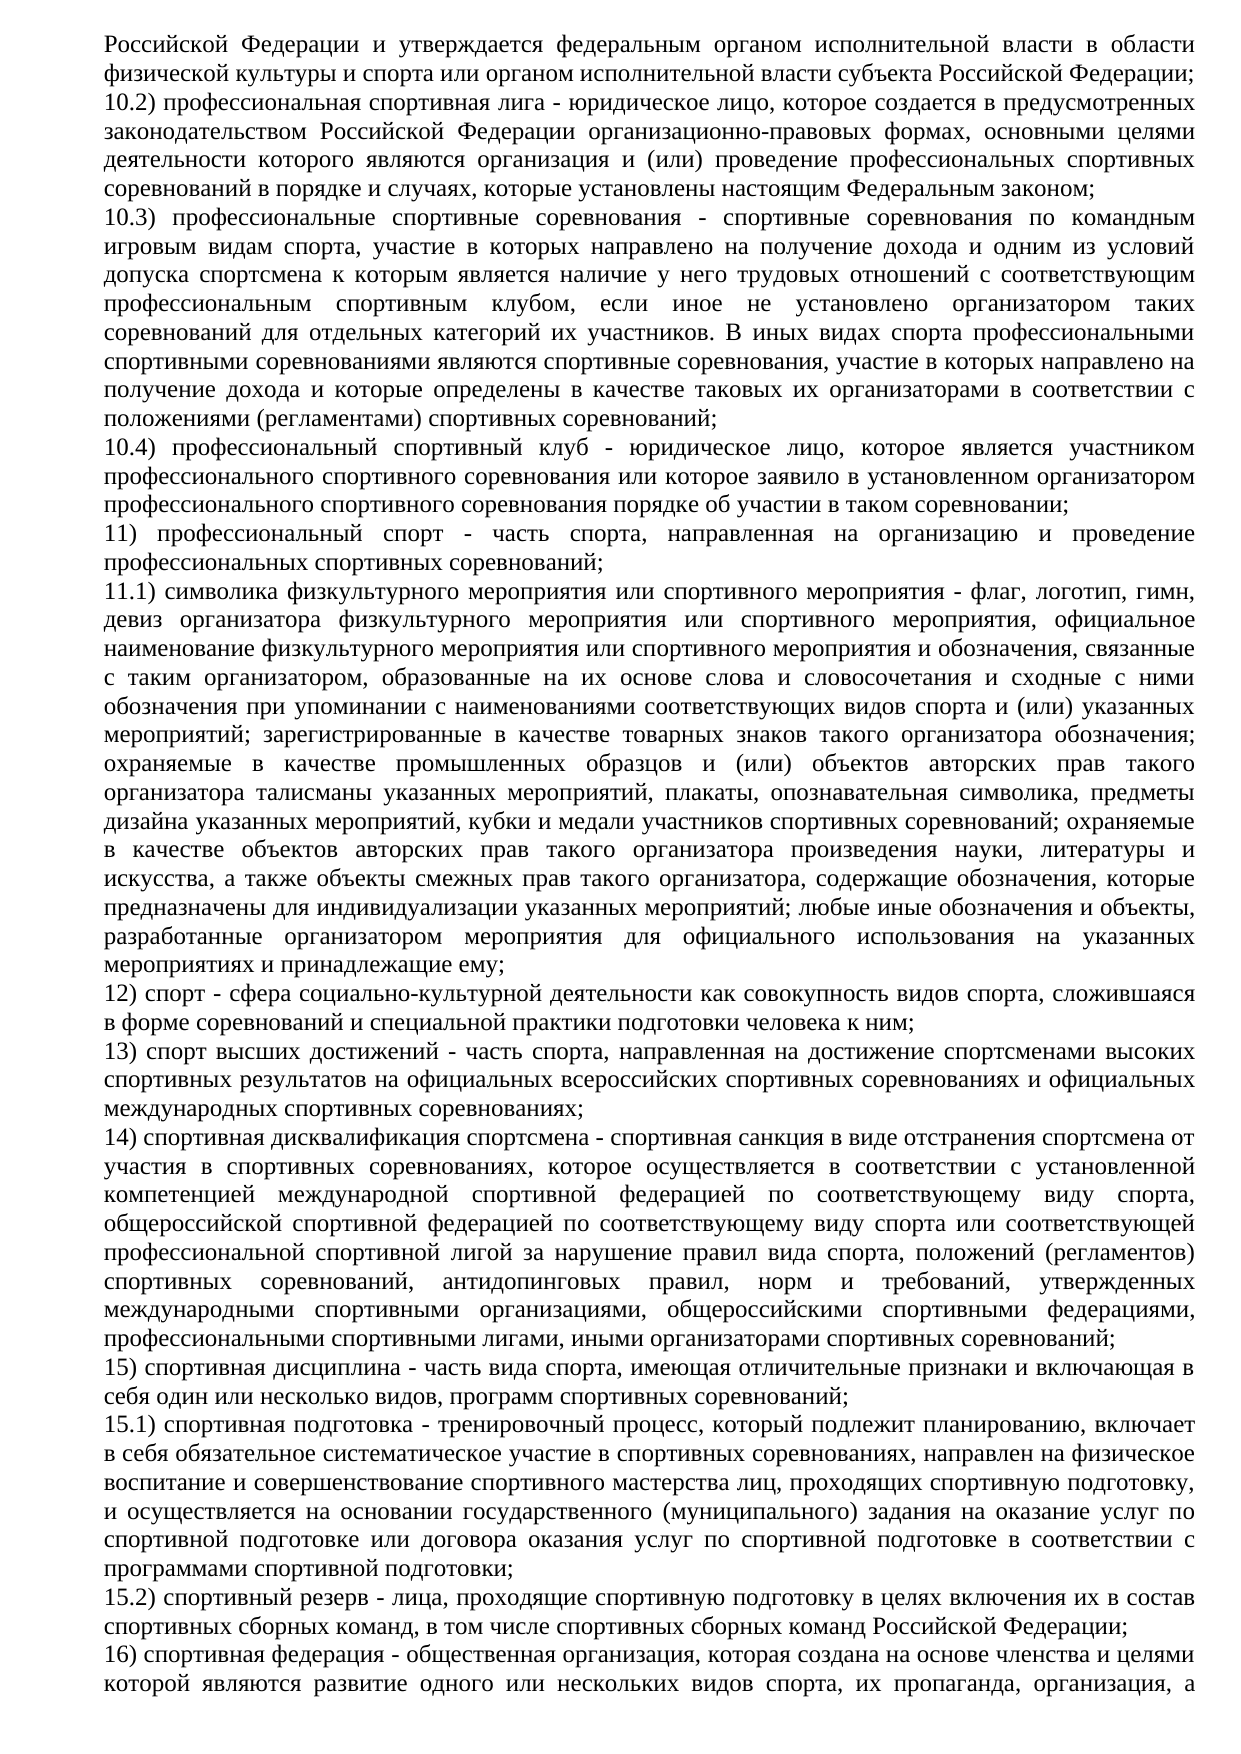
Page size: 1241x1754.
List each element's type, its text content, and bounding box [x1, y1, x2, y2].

text 11.1) символика физкультурного мероприятия или спортивного мероприятия - флаг, логотип, гимн, девиз организатора физкультурного мероприятия или спортивного мероприятия, официальное наименование физкультурного мероприятия или спортивного мероприятия и обозначения, связанные с таким организатором, образованные на их основе слова и словосочетания и сходные с ними обозначения при упоминании с наименованиями соответствующих видов спорта и (или) указанных мероприятий; зарегистрированные в качестве товарных знаков такого организатора обозначения; охраняемые в качестве промышленных образцов и (или) объектов авторских прав такого организатора талисманы указанных мероприятий, плакаты, опознавательная символика, предметы дизайна указанных мероприятий, кубки и медали участников спортивных соревнований; охраняемые в качестве объектов авторских прав такого организатора произведения науки, литературы и искусства, а также объекты смежных прав такого организатора, содержащие обозначения, которые предназначены для индивидуализации указанных мероприятий; любые иные обозначения и объекты, разработанные организатором мероприятия для официального использования на указанных мероприятиях и принадлежащие ему; [103, 576, 1196, 978]
text 13) спорт высших достижений - часть спорта, направленная на достижение спортсменами высоких спортивных результатов на официальных всероссийских спортивных соревнованиях и официальных международных спортивных соревнованиях; [103, 1036, 1196, 1122]
text 14) спортивная дисквалификация спортсмена - спортивная санкция в виде отстранения спортсмена от участия в спортивных соревнованиях, которое осуществляется в соответствии с установленной компетенцией международной спортивной федерацией по соответствующему виду спорта, общероссийской спортивной федерацией по соответствующему виду спорта или соответствующей профессиональной спортивной лигой за нарушение правил вида спорта, положений (регламентов) спортивных соревнований, антидопинговых правил, норм и требований, утвержденных международными спортивными организациями, общероссийскими спортивными федерациями, профессиональными спортивными лигами, иными организаторами спортивных соревнований; [103, 1122, 1196, 1352]
text 10.4) профессиональный спортивный клуб - юридическое лицо, которое является участником профессионального спортивного соревнования или которое заявило в установленном организатором профессионального спортивного соревнования порядке об участии в таком соревновании; [103, 432, 1196, 518]
text 12) спорт - сфера социально-культурной деятельности как совокупность видов спорта, сложившаяся в форме соревнований и специальной практики подготовки человека к ним; [103, 978, 1196, 1036]
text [103, 1639, 1196, 1697]
text 15.1) спортивная подготовка - тренировочный процесс, который подлежит планированию, включает в себя обязательное систематическое участие в спортивных соревнованиях, направлен на физическое воспитание и совершенствование спортивного мастерства лиц, проходящих спортивную подготовку, и осуществляется на основании государственного (муниципального) задания на оказание услуг по спортивной подготовке или договора оказания услуг по спортивной подготовке в соответствии с программами спортивной подготовки; [103, 1409, 1196, 1582]
text 11) профессиональный спорт - часть спорта, направленная на организацию и проведение профессиональных спортивных соревнований; [103, 518, 1196, 576]
text 10.2) профессиональная спортивная лига - юридическое лицо, которое создается в предусмотренных законодательством Российской Федерации организационно-правовых формах, основными целями деятельности которого являются организация и (или) проведение профессиональных спортивных соревнований в порядке и случаях, которые установлены настоящим Федеральным законом; [103, 87, 1196, 202]
text 15) спортивная дисциплина - часть вида спорта, имеющая отличительные признаки и включающая в себя один или несколько видов, программ спортивных соревнований; [103, 1352, 1196, 1409]
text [103, 29, 1196, 87]
text 15.2) спортивный резерв - лица, проходящие спортивную подготовку в целях включения их в состав спортивных сборных команд, в том числе спортивных сборных команд Российской Федерации; [103, 1582, 1196, 1639]
text 10.3) профессиональные спортивные соревнования - спортивные соревнования по командным игровым видам спорта, участие в которых направлено на получение дохода и одним из условий допуска спортсмена к которым является наличие у него трудовых отношений с соответствующим профессиональным спортивным клубом, если иное не установлено организатором таких соревнований для отдельных категорий их участников. В иных видах спорта профессиональными спортивными соревнованиями являются спортивные соревнования, участие в которых направлено на получение дохода и которые определены в качестве таковых их организаторами в соответствии с положениями (регламентами) спортивных соревнований; [103, 202, 1196, 432]
